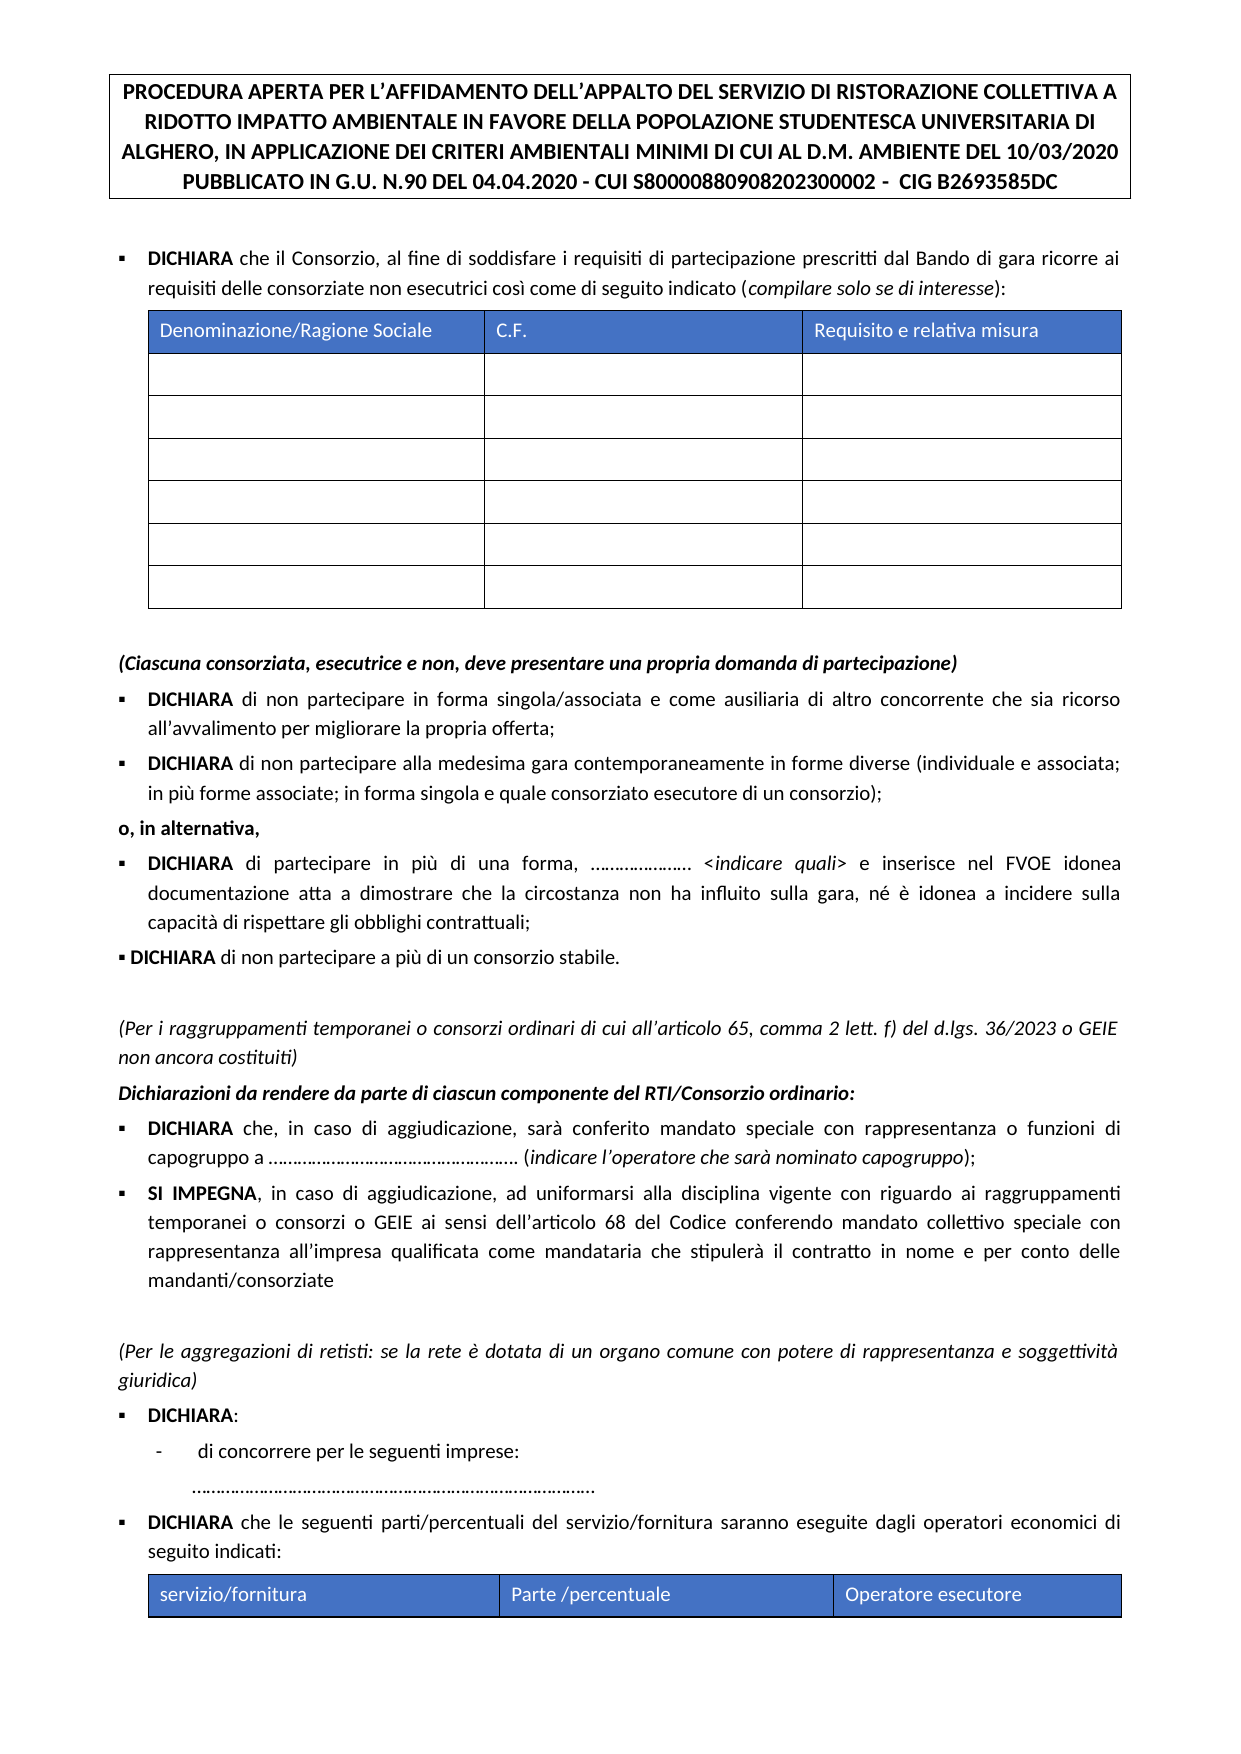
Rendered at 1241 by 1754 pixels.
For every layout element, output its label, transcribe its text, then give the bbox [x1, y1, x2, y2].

table_cell [485, 566, 802, 608]
table_cell [803, 439, 1121, 480]
text ▪ DICHIARA di non partecipare alla medesima gara contemporaneamente in forme diverse (individuale e associata; in più forme associate; in forma singola e quale consorziato esecutore di un consorzio); [118, 751, 1122, 805]
table_cell [485, 439, 802, 480]
text ▪ DICHIARA di partecipare in più di una forma, ………………… <indicare quali> e inserisce nel FVOE idonea documentazione atta a dimostrare che la circostanza non ha influito sulla gara, né è idonea a incidere sulla capacità di rispettare gli obblighi contrattuali; [118, 851, 1122, 934]
table_cell [803, 396, 1121, 438]
table_header Denominazione/Ragione Sociale [149, 311, 484, 353]
text ▪ DICHIARA che, in caso di aggiudicazione, sarà conferito mandato speciale con rappresentanza o funzioni di capogruppo a ……………………………………………. (indicare l’operatore che sarà nominato capogruppo); [118, 1115, 1122, 1170]
table_cell [485, 481, 802, 523]
text ▪ DICHIARA che le seguenti parti/percentuali del servizio/fornitura saranno eseguite dagli operatori economici di seguito indicati: [118, 1509, 1122, 1563]
table_cell [803, 481, 1121, 523]
text (Per le aggregazioni di retisti: se la rete è dotata di un organo comune con potere di rappresentanza e soggettività giuridica) [118, 1338, 1122, 1393]
list di concorrere per le seguenti imprese: [156, 1438, 1122, 1463]
table_cell [149, 566, 484, 608]
table_header Requisito e relativa misura [803, 311, 1121, 353]
table_header Parte /percentuale [500, 1575, 833, 1616]
table_cell [149, 524, 484, 565]
text Dichiarazioni da rendere da parte di ciascun componente del RTI/Consorzio ordinario: [118, 1080, 1122, 1105]
table_cell [803, 566, 1121, 608]
table_cell [149, 354, 484, 395]
text ▪ SI IMPEGNA, in caso di aggiudicazione, ad uniformarsi alla disciplina vigente con riguardo ai raggruppamenti temporanei o consorzi o GEIE ai sensi dell’articolo 68 del Codice conferendo mandato collettivo speciale con rappresentanza all’impresa qualificata come mandataria che stipulerà il contratto in nome e per conto delle mandanti/consorziate [118, 1180, 1122, 1293]
table_cell [485, 354, 802, 395]
text (Ciascuna consorziata, esecutrice e non, deve presentare una propria domanda di partecipazione) [118, 651, 1122, 676]
text ▪ DICHIARA: [118, 1403, 1122, 1428]
table_cell [803, 524, 1121, 565]
text (Per i raggruppamenti temporanei o consorzi ordinari di cui all’articolo 65, comma 2 lett. f) del d.lgs. 36/2023 o GEIE non ancora costituiti) [118, 1015, 1122, 1070]
text ▪ DICHIARA di non partecipare a più di un consorzio stabile. [118, 944, 1122, 970]
table_cell [149, 396, 484, 438]
table_header Operatore esecutore [834, 1575, 1121, 1616]
table_cell [149, 481, 484, 523]
table_cell [803, 354, 1121, 395]
text ▪ DICHIARA di non partecipare in forma singola/associata e come ausiliaria di altro concorrente che sia ricorso all’avvalimento per migliorare la propria offerta; [118, 686, 1122, 741]
table_cell [485, 524, 802, 565]
table_header servizio/fornitura [149, 1575, 499, 1616]
text o, in alternativa, [118, 815, 1122, 841]
table_cell [485, 396, 802, 438]
text ▪ DICHIARA che il Consorzio, al fine di soddisfare i requisiti di partecipazione prescritti dal Bando di gara ricorre ai requisiti delle consorziate non esecutrici così come di seguito indicato (compilare solo se di interesse): [118, 246, 1122, 300]
table_cell [149, 439, 484, 480]
text ………………………………………………………………………… [118, 1473, 1122, 1499]
table_header C.F. [485, 311, 802, 353]
